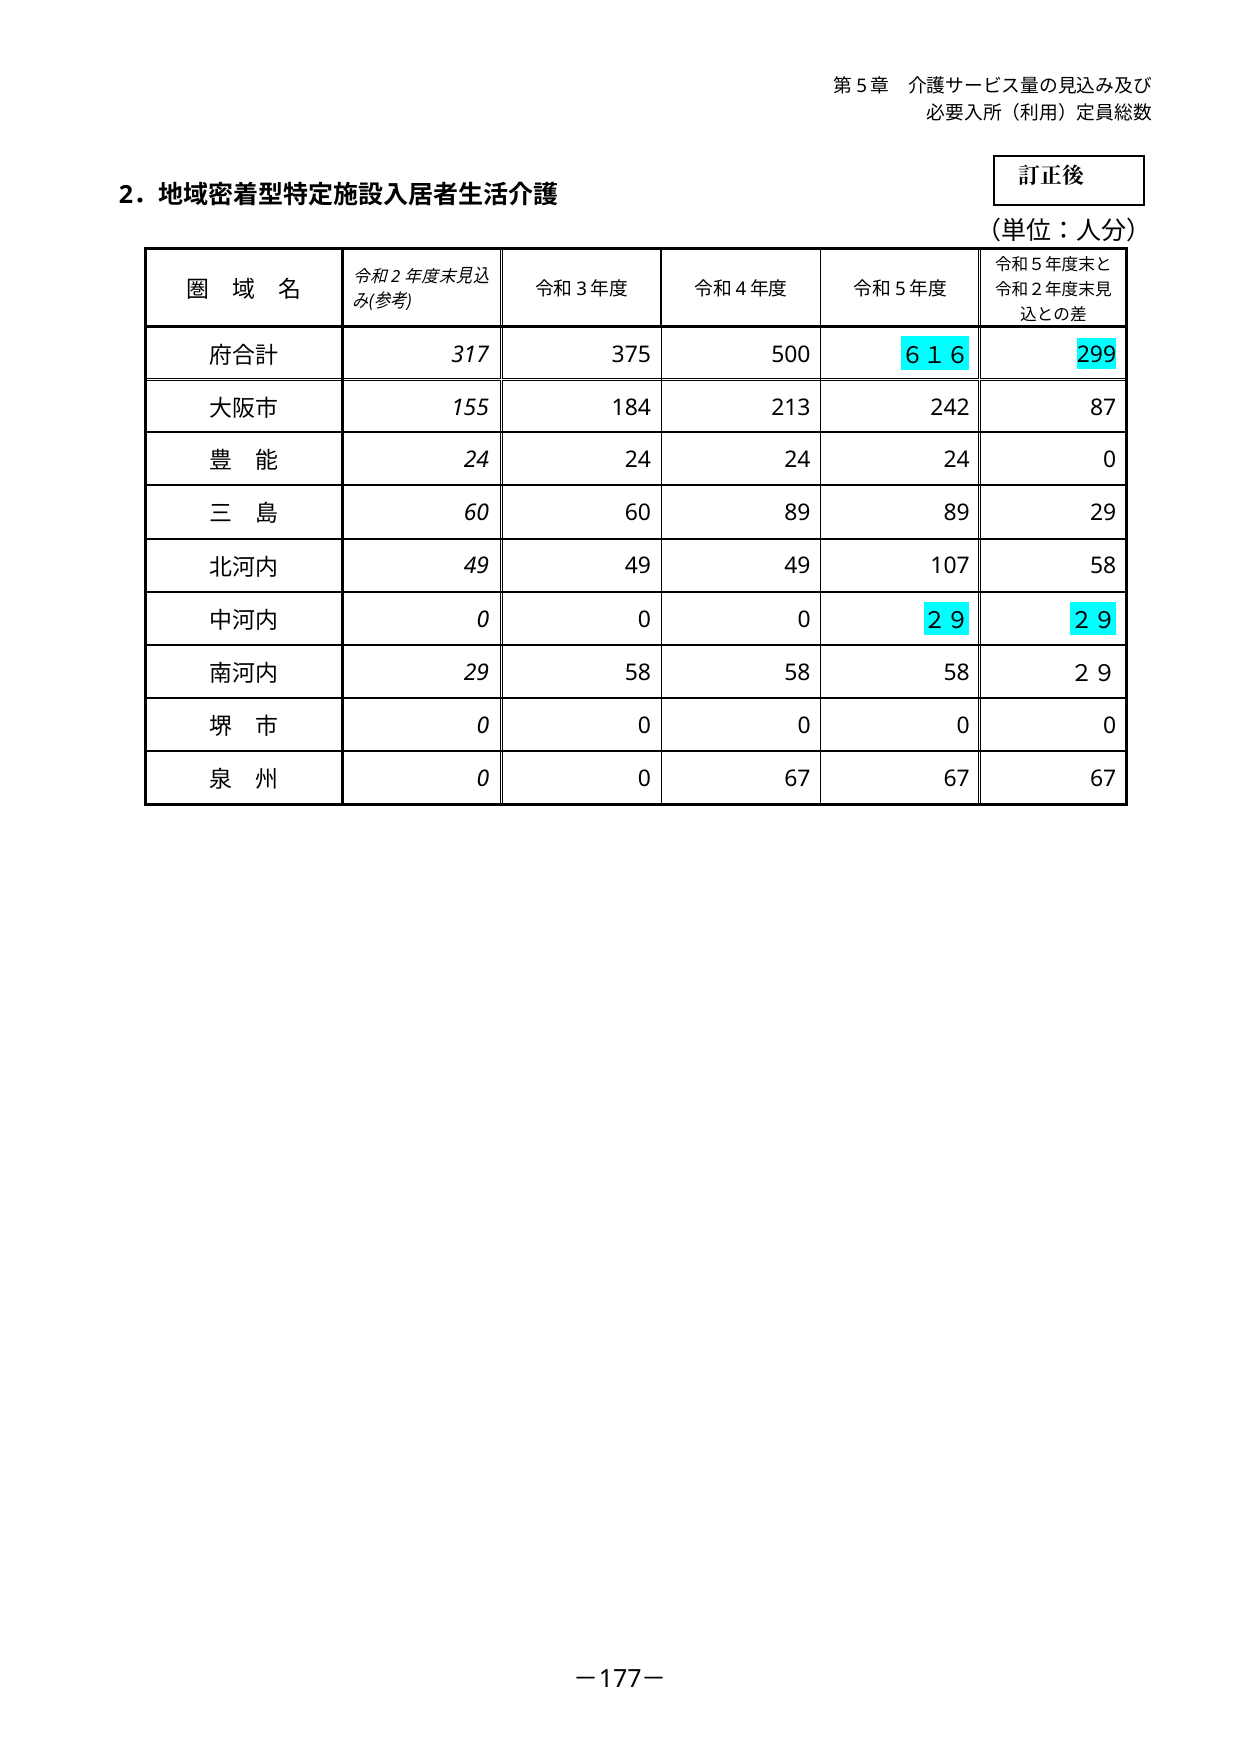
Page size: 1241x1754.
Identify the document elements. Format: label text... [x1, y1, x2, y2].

table_header 令和4年度 [662, 250, 820, 325]
table_cell 375 [503, 328, 661, 378]
table_cell 107 [821, 540, 978, 591]
table_header 令和2年度末見込み(参考) [344, 250, 500, 325]
table_cell 60 [344, 486, 500, 537]
table_cell 87 [981, 381, 1125, 431]
table_cell 49 [344, 540, 500, 591]
table_cell 0 [821, 699, 978, 750]
table_cell 29 [344, 646, 500, 697]
table_cell 府合計 [147, 328, 341, 378]
table_cell 155 [344, 381, 500, 431]
table_cell 中河内 [147, 593, 341, 644]
table_cell 58 [503, 646, 661, 697]
table_cell 242 [821, 381, 978, 431]
table_cell 0 [503, 752, 661, 803]
table_cell 89 [662, 486, 820, 537]
table_cell 184 [503, 381, 661, 431]
table_cell 317 [344, 328, 500, 378]
table_cell 0 [503, 593, 661, 644]
table_cell 三 島 [147, 486, 341, 537]
table_cell 大阪市 [147, 381, 341, 431]
table_cell ６１６ [821, 328, 978, 378]
table_cell 北河内 [147, 540, 341, 591]
table_cell 49 [503, 540, 661, 591]
table_cell 60 [503, 486, 661, 537]
table_cell 58 [821, 646, 978, 697]
table_cell 24 [821, 433, 978, 484]
table_cell 0 [662, 593, 820, 644]
table_header 令和5年度 [821, 250, 978, 325]
table_cell 67 [821, 752, 978, 803]
table_cell 24 [662, 433, 820, 484]
table_cell 89 [821, 486, 978, 537]
table_cell ２９ [981, 646, 1125, 697]
table_cell 58 [662, 646, 820, 697]
table_cell 24 [344, 433, 500, 484]
table_header 圏 域 名 [147, 250, 341, 325]
table_cell 0 [344, 699, 500, 750]
table_cell ２９ [821, 593, 978, 644]
table_cell 0 [344, 752, 500, 803]
table_cell 29 [981, 486, 1125, 537]
text 2．地域密着型特定施設入居者生活介護 [89, 174, 1151, 211]
table_cell 24 [503, 433, 661, 484]
table_cell 67 [662, 752, 820, 803]
table_cell 58 [981, 540, 1125, 591]
table_header 令和５年度末と令和２年度末見込との差 [981, 250, 1125, 325]
table_cell 0 [503, 699, 661, 750]
table_cell 49 [662, 540, 820, 591]
table_cell 213 [662, 381, 820, 431]
table_cell 67 [981, 752, 1125, 803]
table_cell 0 [662, 699, 820, 750]
table_cell 0 [981, 699, 1125, 750]
table_cell ２９ [981, 593, 1125, 644]
table_cell 0 [981, 433, 1125, 484]
table_cell 泉 州 [147, 752, 341, 803]
table_cell 500 [662, 328, 820, 378]
table_cell 0 [344, 593, 500, 644]
table_cell 南河内 [147, 646, 341, 697]
table_cell 豊 能 [147, 433, 341, 484]
table_header 令和3年度 [503, 250, 660, 325]
text （単位：人分） [89, 211, 1151, 247]
table_cell 堺 市 [147, 699, 341, 750]
table_cell 299 [981, 328, 1125, 378]
